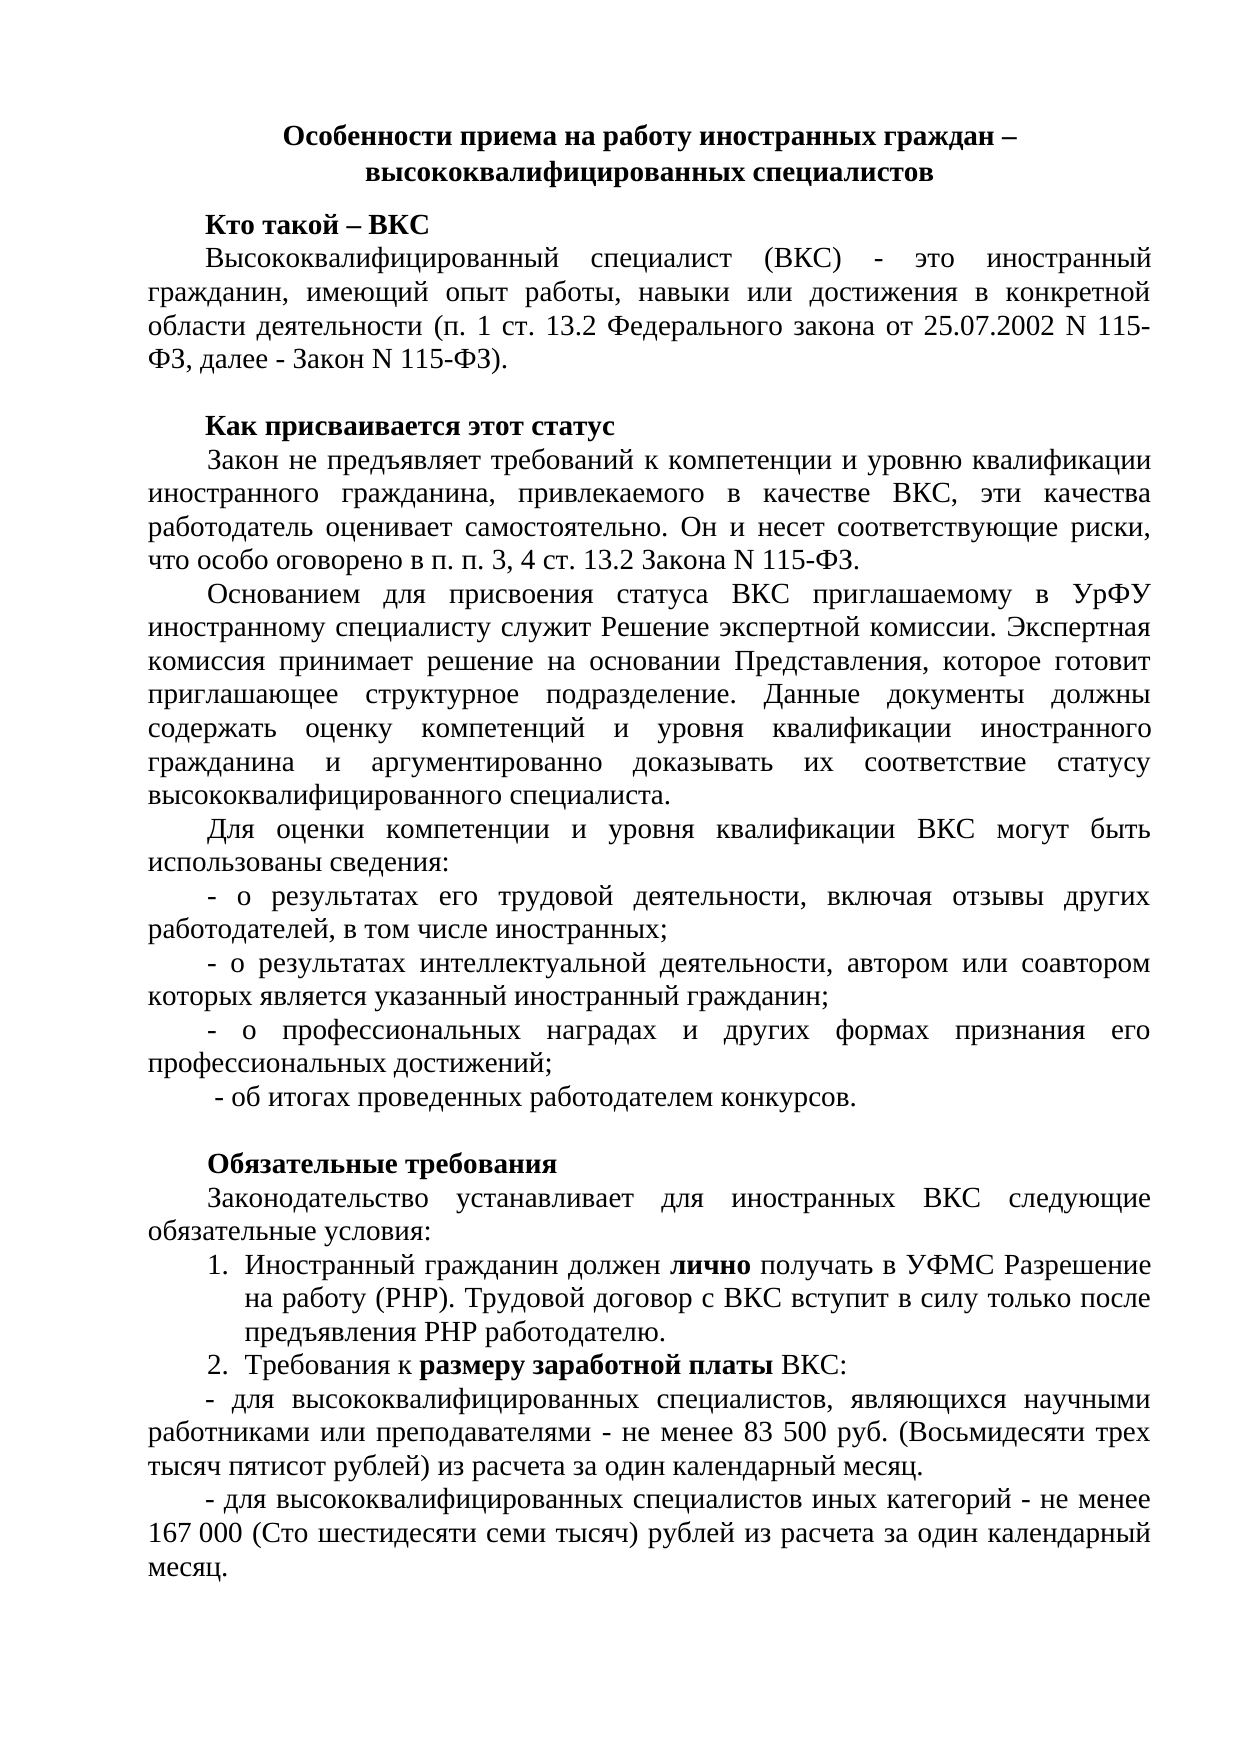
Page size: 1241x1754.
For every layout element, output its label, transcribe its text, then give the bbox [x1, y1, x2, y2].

text Высококвалифицированный специалист (ВКС) - это иностранный гражданин, имеющий опыт работы, навыки или достижения в конкретной области деятельности (п. 1 ст. 13.2 Федерального закона от 25.07.2002 N 115-ФЗ, далее - Закон N 115-ФЗ). [148, 241, 1152, 375]
text - о результатах интеллектуальной деятельности, автором или соавтором которых является указанный иностранный гражданин; [148, 945, 1152, 1012]
text - для высококвалифицированных специалистов, являющихся научными работниками или преподавателями - не менее 83 500 руб. (Восьмидесяти трех тысяч пятисот рублей) из расчета за один календарный месяц. [148, 1381, 1152, 1482]
text Законодательство устанавливает для иностранных ВКС следующие обязательные условия: [148, 1180, 1152, 1247]
text Особенности приема на работу иностранных граждан – высококвалифицированных специалистов [148, 118, 1152, 188]
text Основанием для присвоения статуса ВКС приглашаемому в УрФУ иностранному специалисту служит Решение экспертной комиссии. Экспертная комиссия принимает решение на основании Представления, которое готовит приглашающее структурное подразделение. Данные документы должны содержать оценку компетенций и уровня квалификации иностранного гражданина и аргументированно доказывать их соответствие статусу высококвалифицированного специалиста. [148, 576, 1152, 811]
text Кто такой – ВКС [148, 207, 1152, 241]
text - об итогах проведенных работодателем конкурсов. [148, 1079, 1152, 1113]
list Требования к размеру заработной платы ВКС: [207, 1347, 1152, 1381]
text - для высококвалифицированных специалистов иных категорий - не менее 167 000 (Сто шестидесяти семи тысяч) рублей из расчета за один календарный месяц. [148, 1482, 1152, 1582]
text Обязательные требования [148, 1146, 1152, 1180]
text Закон не предъявляет требований к компетенции и уровню квалификации иностранного гражданина, привлекаемого в качестве ВКС, эти качества работодатель оценивает самостоятельно. Он и несет соответствующие риски, что особо оговорено в п. п. 3, 4 ст. 13.2 Закона N 115-ФЗ. [148, 442, 1152, 576]
text Как присваивается этот статус [148, 408, 1152, 442]
list Иностранный гражданин должен лично получать в УФМС Разрешение на работу (РНР). Трудовой договор с ВКС вступит в силу только после предъявления РНР работодателю. [207, 1247, 1152, 1347]
text - о результатах его трудовой деятельности, включая отзывы других работодателей, в том числе иностранных; [148, 878, 1152, 945]
text - о профессиональных наградах и других формах признания его профессиональных достижений; [148, 1012, 1152, 1079]
text Для оценки компетенции и уровня квалификации ВКС могут быть использованы сведения: [148, 811, 1152, 878]
